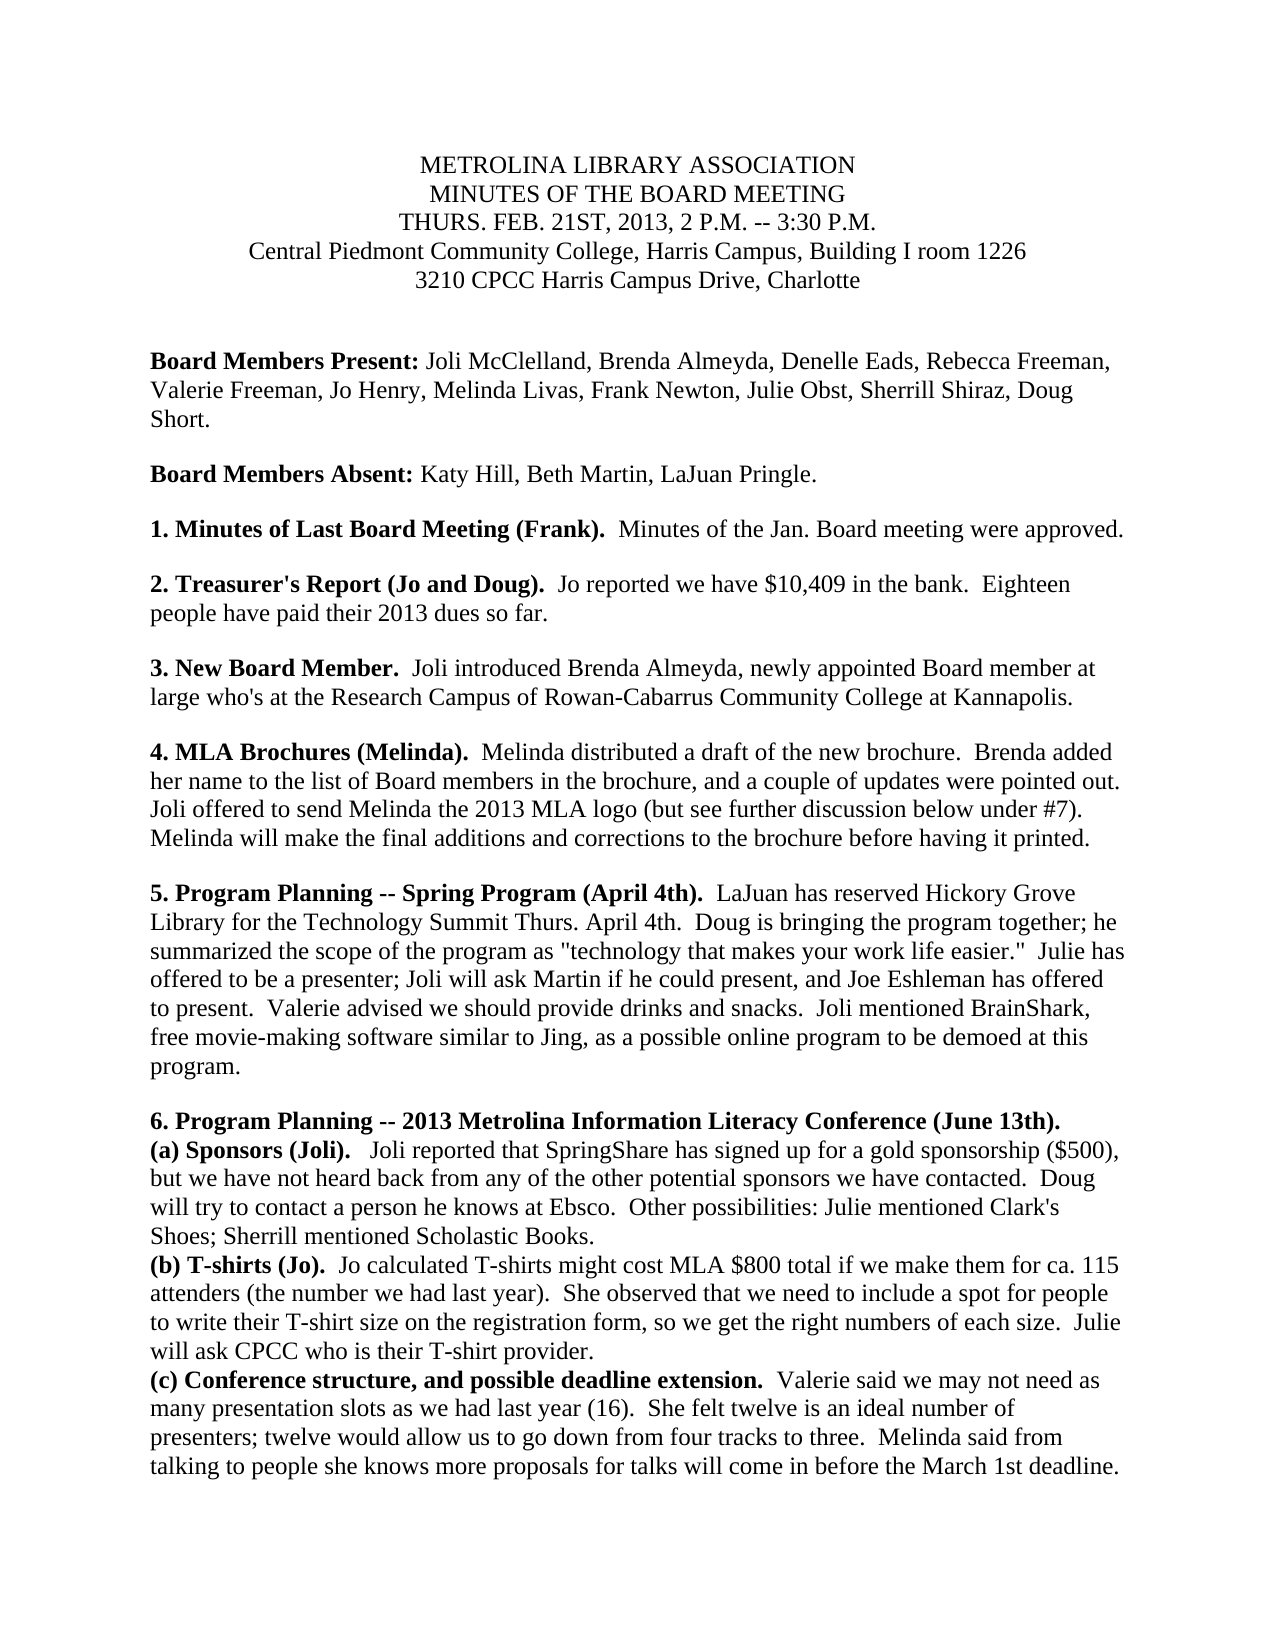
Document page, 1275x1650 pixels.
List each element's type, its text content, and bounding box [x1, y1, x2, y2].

text MINUTES OF THE BOARD MEETING [150, 179, 1125, 207]
text METROLINA LIBRARY ASSOCIATION [150, 150, 1125, 179]
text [150, 1365, 1125, 1480]
text Board Members Absent: Katy Hill, Beth Martin, LaJuan Pringle. [150, 459, 1125, 488]
text THURS. FEB. 21ST, 2013, 2 P.M. -- 3:30 P.M. [150, 207, 1125, 236]
text 1. Minutes of Last Board Meeting (Frank). Minutes of the Jan. Board meeting were approved. [150, 514, 1125, 543]
text 4. MLA Brochures (Melinda). Melinda distributed a draft of the new brochure. Brenda added her name to the list of Board members in the brochure, and a couple of updates were pointed out. Joli offered to send Melinda the 2013 MLA logo (but see further discussion below under #7). Melinda will make the final additions and corrections to the brochure before having it printed. [150, 737, 1125, 852]
text 5. Program Planning -- Spring Program (April 4th). LaJuan has reserved Hickory Grove Library for the Technology Summit Thurs. April 4th. Doug is bringing the program together; he summarized the scope of the program as "technology that makes your work life easier." Julie has offered to be a presenter; Joli will ask Martin if he could present, and Joe Eshleman has offered to present. Valerie advised we should provide drinks and snacks. Joli mentioned BrainShark, free movie-making software similar to Jing, as a possible online program to be demoed at this program. [150, 878, 1125, 1079]
text Board Members Present: Joli McClelland, Brenda Almeyda, Denelle Eads, Rebecca Freeman, Valerie Freeman, Jo Henry, Melinda Livas, Frank Newton, Julie Obst, Sherrill Shiraz, Doug Short. [150, 346, 1125, 433]
text Central Piedmont Community College, Harris Campus, Building I room 1226 [150, 236, 1125, 265]
text (a) Sponsors (Joli). Joli reported that SpringShare has signed up for a gold sponsorship ($500), but we have not heard back from any of the other potential sponsors we have contacted. Doug will try to contact a person he knows at Ebsco. Other possibilities: Julie mentioned Clark's Shoes; Sherrill mentioned Scholastic Books. [150, 1135, 1125, 1250]
text 6. Program Planning -- 2013 Metrolina Information Literacy Conference (June 13th). [150, 1106, 1125, 1135]
text (b) T-shirts (Jo). Jo calculated T-shirts might cost MLA $800 total if we make them for ca. 115 attenders (the number we had last year). She observed that we need to include a spot for people to write their T-shirt size on the registration form, so we get the right numbers of each size. Julie will ask CPCC who is their T-shirt provider. [150, 1250, 1125, 1365]
text 3. New Board Member. Joli introduced Brenda Almeyda, newly appointed Board member at large who's at the Research Campus of Rowan-Cabarrus Community College at Kannapolis. [150, 653, 1125, 711]
text 2. Treasurer's Report (Jo and Doug). Jo reported we have $10,409 in the bank. Eighteen people have paid their 2013 dues so far. [150, 569, 1125, 627]
text 3210 CPCC Harris Campus Drive, Charlotte [150, 265, 1125, 294]
